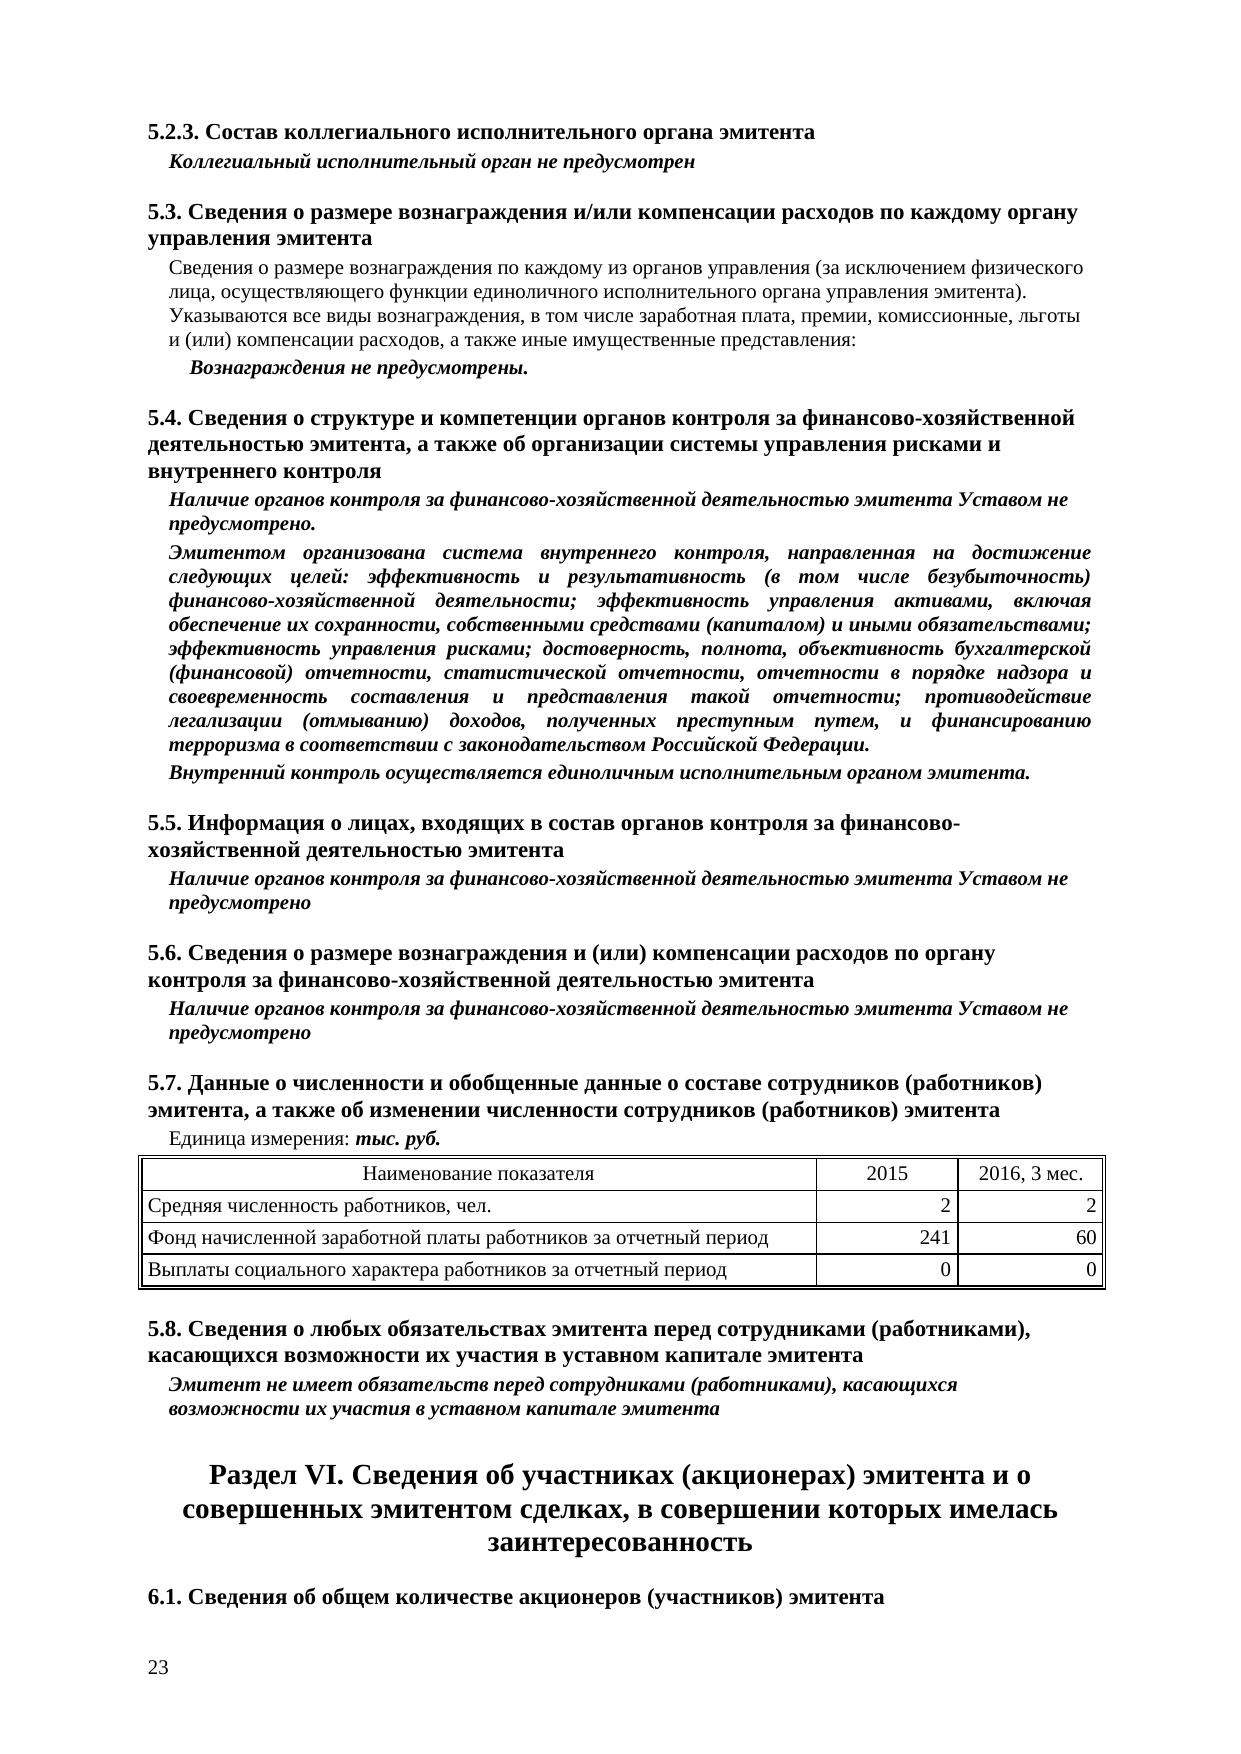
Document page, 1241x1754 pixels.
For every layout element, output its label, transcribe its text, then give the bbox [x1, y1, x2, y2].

table_cell Выплаты социального характера работников за отчетный период [143, 1255, 816, 1285]
subtitle 5.8. Сведения о любых обязательствах эмитента перед сотрудниками (работниками), касающихся возможности их участия в уставном капитале эмитента [148, 1315, 1092, 1367]
subtitle 5.7. Данные о численности и обобщенные данные о составе сотрудников (работников) эмитента, а также об изменении численности сотрудников (работников) эмитента [148, 1069, 1092, 1122]
table_cell Фонд начисленной заработной платы работников за отчетный период [143, 1223, 816, 1253]
subtitle 6.1. Сведения об общем количестве акционеров (участников) эмитента [148, 1583, 1092, 1609]
subtitle Раздел VI. Сведения об участниках (акционерах) эмитента и о совершенных эмитентом сделках, в совершении которых имелась заинтересованность [148, 1457, 1092, 1558]
text Сведения о размере вознаграждения по каждому из органов управления (за исключением физического лица, осуществляющего функции единоличного исполнительного органа управления эмитента). Указываются все виды вознаграждения, в том числе заработная плата, премии, комиссионные, льготы и (или) компенсации расходов, а также иные имущественные представления: [168, 254, 1092, 351]
table_header 2016, 3 мес. [959, 1159, 1102, 1189]
table_cell 60 [959, 1223, 1102, 1253]
subtitle 5.5. Информация о лицах, входящих в состав органов контроля за финансово-хозяйственной деятельностью эмитента [148, 809, 1092, 862]
subtitle 5.4. Сведения о структуре и компетенции органов контроля за финансово-хозяйственной деятельностью эмитента, а также об организации системы управления рисками и внутреннего контроля [148, 404, 1092, 483]
text Наличие органов контроля за финансово-хозяйственной деятельностью эмитента Уставом не предусмотрено. [168, 487, 1092, 535]
text Эмитент не имеет обязательств перед сотрудниками (работниками), касающихся возможности их участия в уставном капитале эмитента [168, 1372, 1092, 1420]
table_header Наименование показателя [143, 1159, 816, 1189]
table_cell 2 [817, 1191, 957, 1221]
subtitle 5.6. Сведения о размере вознаграждения и (или) компенсации расходов по органу контроля за финансово-хозяйственной деятельностью эмитента [148, 939, 1092, 992]
table_cell 0 [959, 1255, 1102, 1285]
text Вознаграждения не предусмотрены. [189, 355, 1092, 379]
text Эмитентом организована система внутреннего контроля, направленная на достижение следующих целей: эффективность и результативность (в том числе безубыточность) финансово-хозяйственной деятельности; эффективность управления активами, включая обеспечение их сохранности, собственными средствами (капиталом) и иными обязательствами; эффективность управления рисками; достоверность, полнота, объективность бухгалтерской (финансовой) отчетности, статистической отчетности, отчетности в порядке надзора и своевременность составления и представления такой отчетности; противодействие легализации (отмыванию) доходов, полученных преступным путем, и финансированию терроризма в соответствии с законодательством Российской Федерации. [168, 539, 1092, 756]
text Единица измерения: тыс. руб. [168, 1126, 1092, 1150]
text Наличие органов контроля за финансово-хозяйственной деятельностью эмитента Уставом не предусмотрено [168, 866, 1092, 914]
table_cell 0 [817, 1255, 957, 1285]
table_cell 241 [817, 1223, 957, 1253]
table_header 2015 [817, 1159, 957, 1189]
text Коллегиальный исполнительный орган не предусмотрен [168, 149, 1092, 173]
text Внутренний контроль осуществляется единоличным исполнительным органом эмитента. [168, 760, 1092, 784]
subtitle 5.2.3. Состав коллегиального исполнительного органа эмитента [148, 118, 1092, 144]
text Наличие органов контроля за финансово-хозяйственной деятельностью эмитента Уставом не предусмотрено [168, 996, 1092, 1044]
subtitle 5.3. Сведения о размере вознаграждения и/или компенсации расходов по каждому органу управления эмитента [148, 198, 1092, 250]
table_cell Средняя численность работников, чел. [143, 1191, 816, 1221]
table_cell 2 [959, 1191, 1102, 1221]
